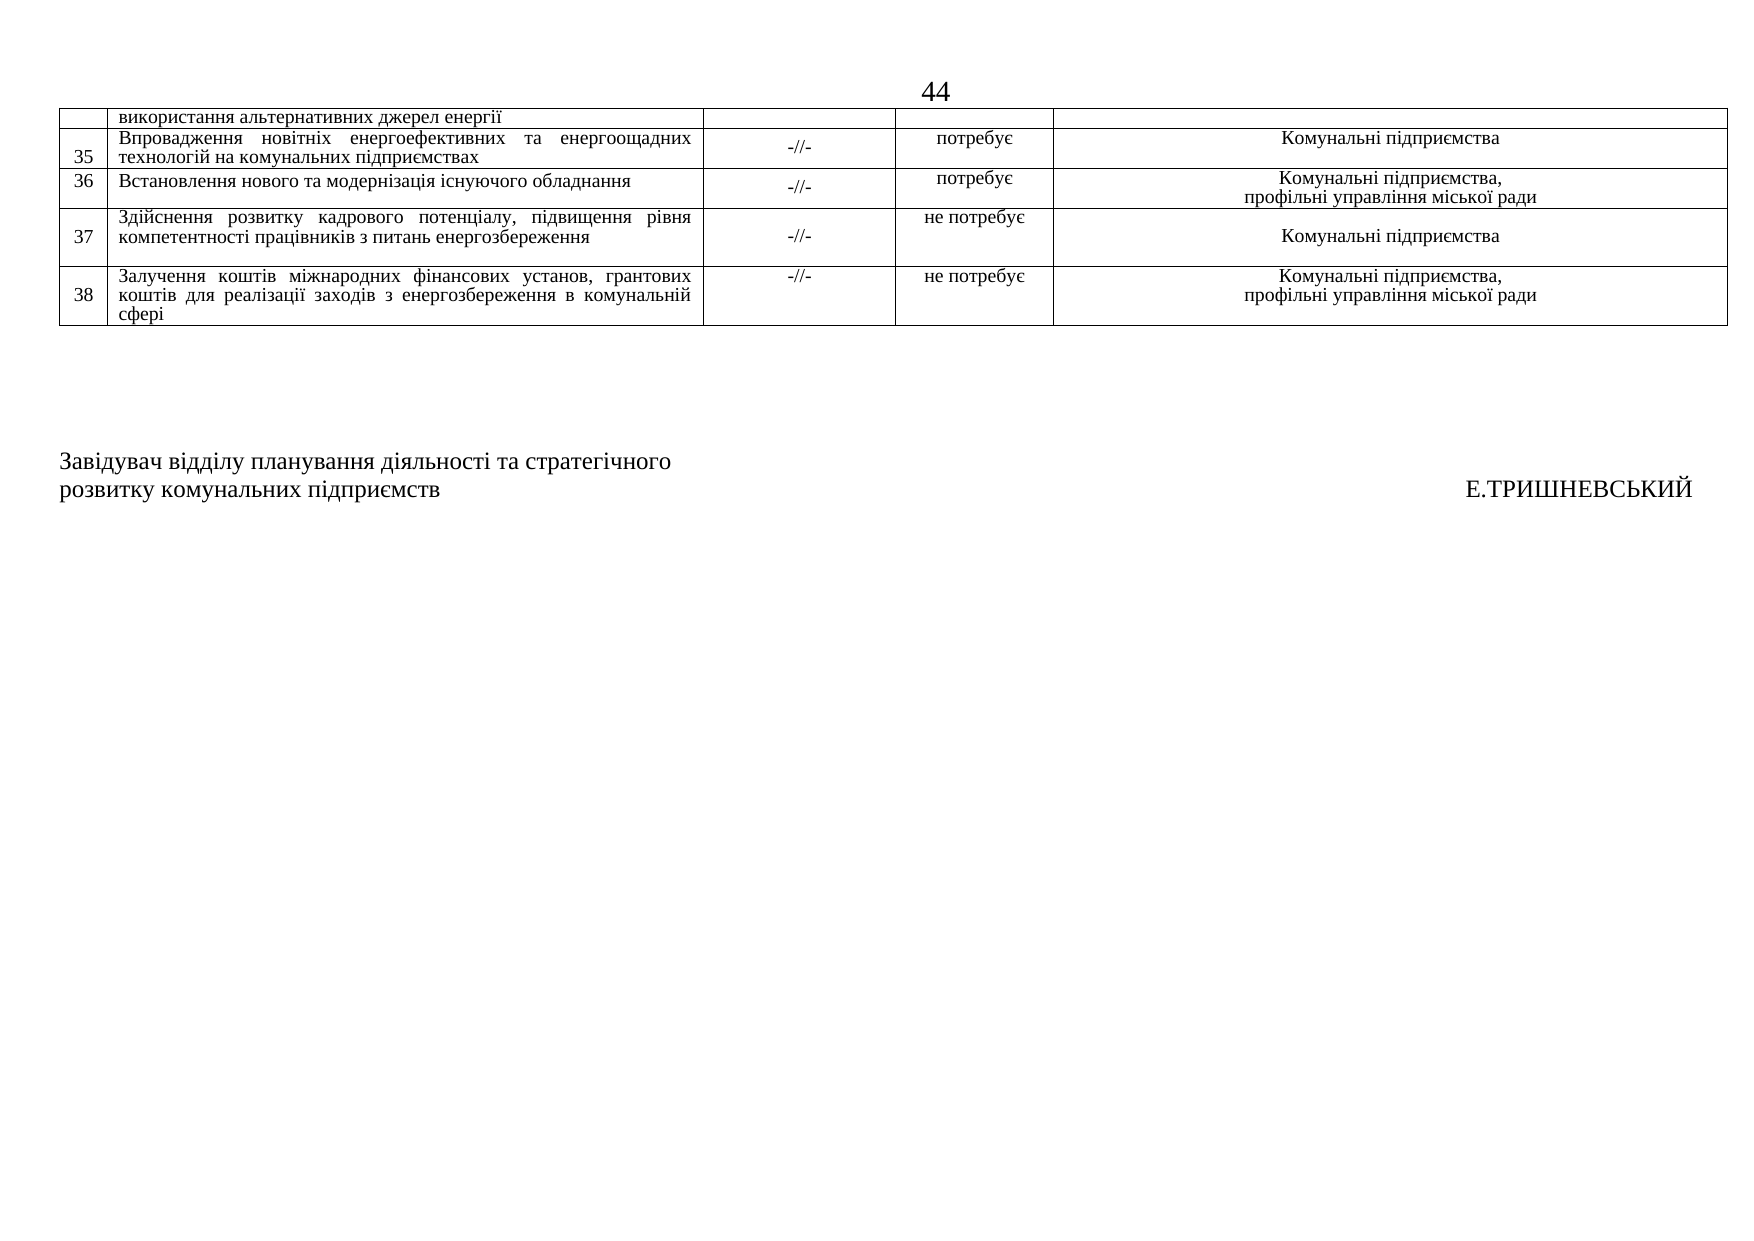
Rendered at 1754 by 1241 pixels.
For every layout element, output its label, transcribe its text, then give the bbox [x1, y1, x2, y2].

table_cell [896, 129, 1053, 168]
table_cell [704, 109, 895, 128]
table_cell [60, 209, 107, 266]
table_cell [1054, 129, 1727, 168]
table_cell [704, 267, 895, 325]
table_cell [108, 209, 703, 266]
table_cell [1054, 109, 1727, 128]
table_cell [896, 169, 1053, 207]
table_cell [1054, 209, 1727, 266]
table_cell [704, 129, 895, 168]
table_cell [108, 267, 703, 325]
text Завідувач відділу планування діяльності та стратегічного [59, 446, 1695, 474]
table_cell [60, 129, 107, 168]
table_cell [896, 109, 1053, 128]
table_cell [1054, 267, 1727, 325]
text розвитку комунальних підприємств Е.ТРИШНЕВСЬКИЙ [59, 474, 1695, 503]
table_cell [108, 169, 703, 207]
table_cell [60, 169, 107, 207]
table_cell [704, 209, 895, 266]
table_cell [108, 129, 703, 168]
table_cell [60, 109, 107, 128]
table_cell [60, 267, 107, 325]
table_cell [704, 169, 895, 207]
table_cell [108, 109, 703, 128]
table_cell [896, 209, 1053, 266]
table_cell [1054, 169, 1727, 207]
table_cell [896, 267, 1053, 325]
